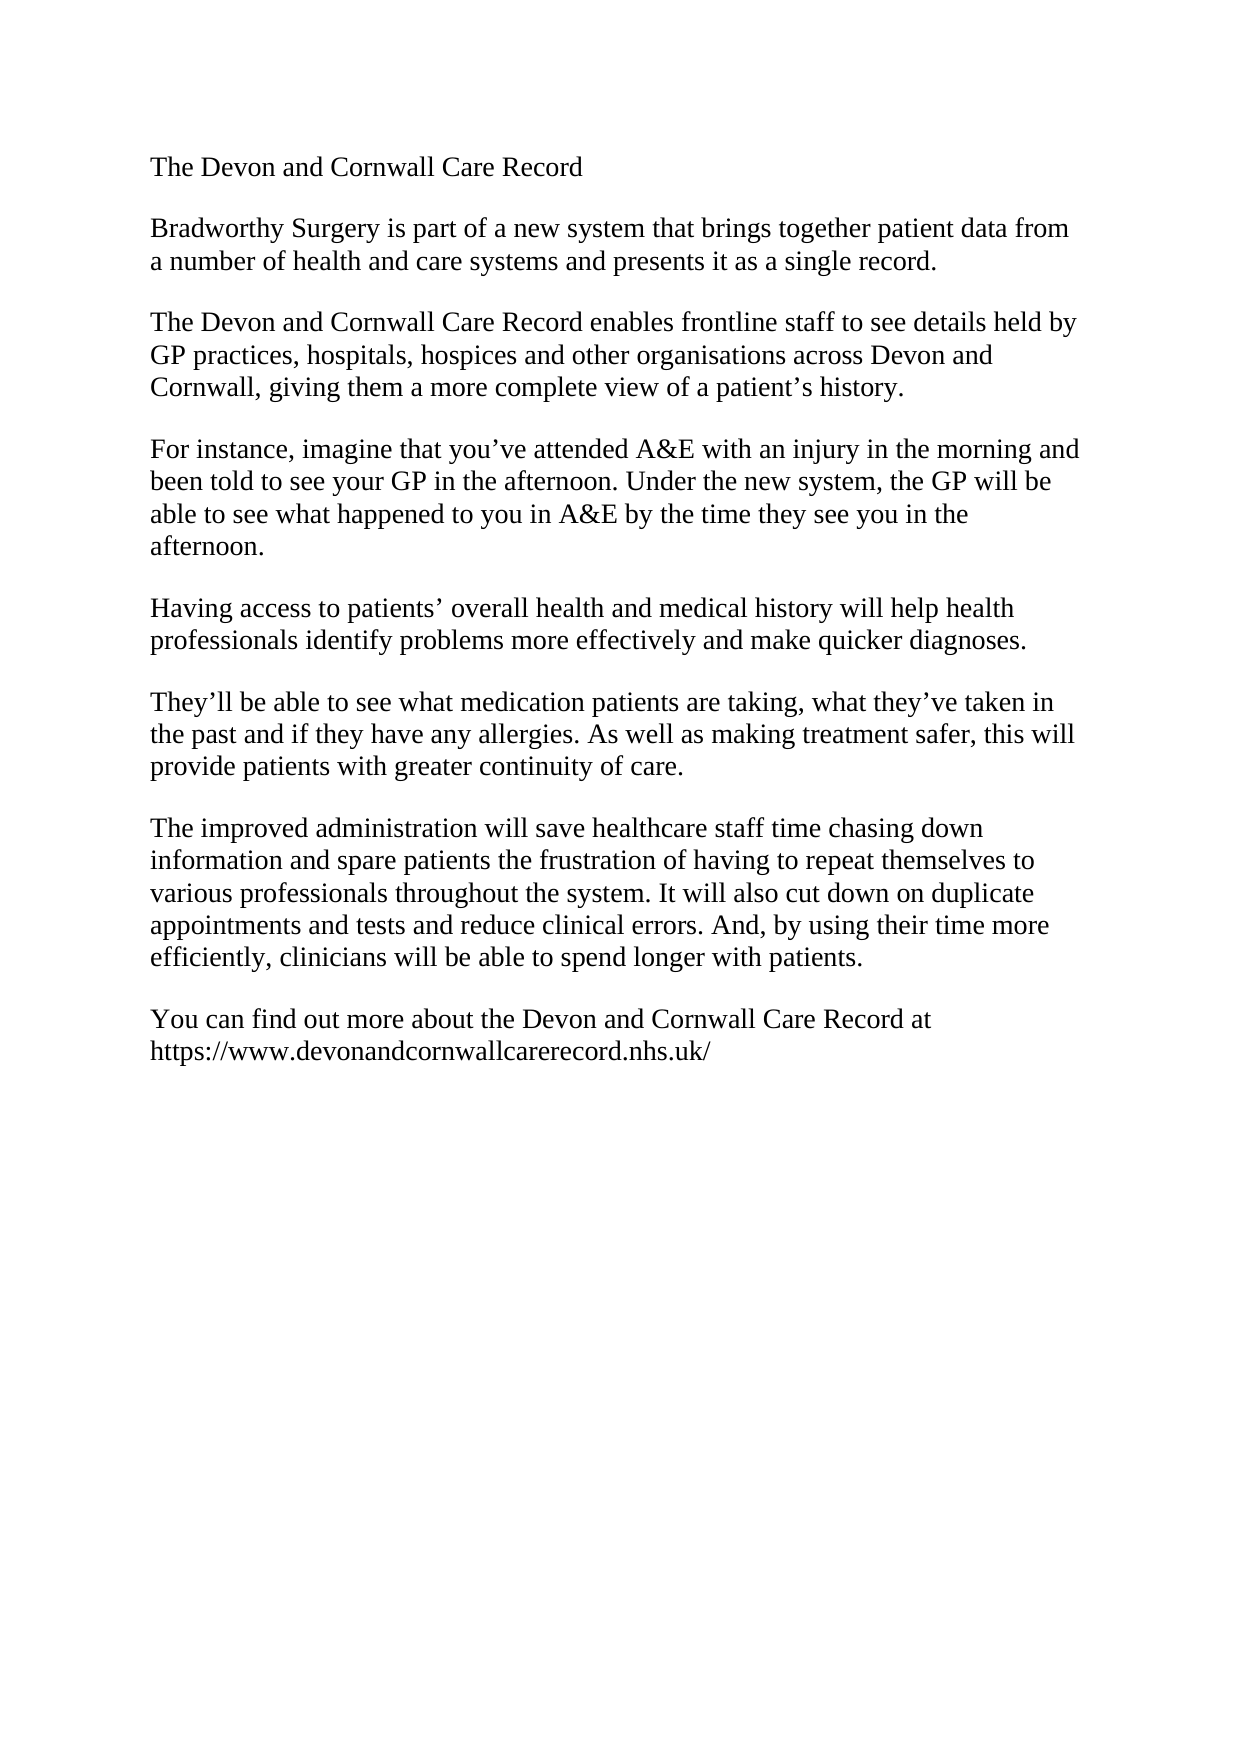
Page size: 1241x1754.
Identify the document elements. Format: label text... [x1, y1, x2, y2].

text Having access to patients’ overall health and medical history will help health professionals identify problems more effectively and make quicker diagnoses. [150, 591, 1090, 655]
text For instance, imagine that you’ve attended A&E with an injury in the morning and been told to see your GP in the afternoon. Under the new system, the GP will be able to see what happened to you in A&E by the time they see you in the afternoon. [150, 432, 1090, 561]
text The Devon and Cornwall Care Record enables frontline staff to see details held by GP practices, hospitals, hospices and other organisations across Devon and Cornwall, giving them a more complete view of a patient’s history. [150, 306, 1090, 403]
text They’ll be able to see what medication patients are taking, what they’ve taken in the past and if they have any allergies. As well as making treatment safer, this will provide patients with greater continuity of care. [150, 684, 1090, 782]
text The Devon and Cornwall Care Record [150, 150, 1090, 182]
text You can find out more about the Devon and Cornwall Care Record at https://www.devonandcornwallcarerecord.nhs.uk/ [150, 1002, 1090, 1067]
text Bradworthy Surgery is part of a new system that brings together patient data from a number of health and care systems and presents it as a single record. [150, 212, 1090, 276]
text The improved administration will save healthcare staff time chasing down information and spare patients the frustration of having to repeat themselves to various professionals throughout the system. It will also cut down on duplicate appointments and tests and reduce clinical errors. And, by using their time more efficiently, clinicians will be able to spend longer with patients. [150, 811, 1090, 973]
